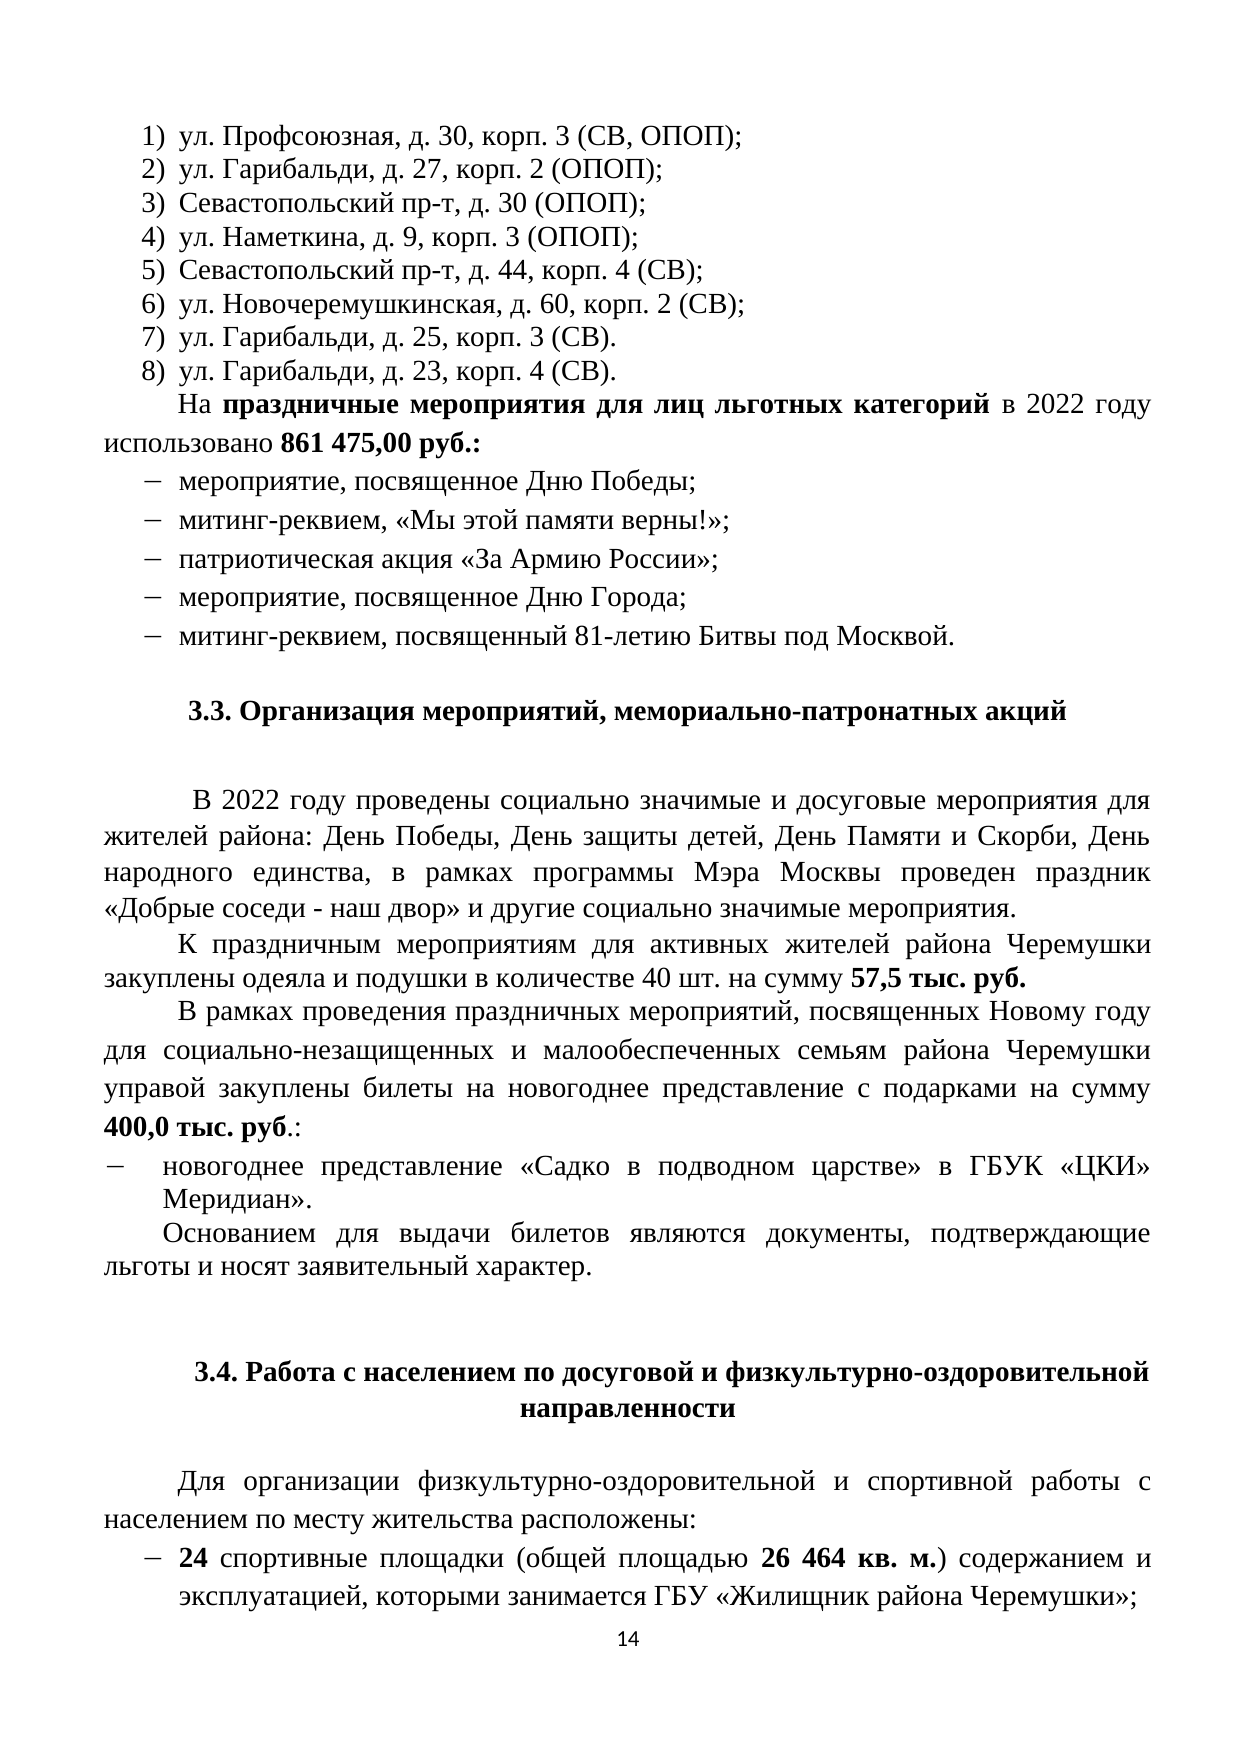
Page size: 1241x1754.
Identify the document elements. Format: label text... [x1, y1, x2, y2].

list 24 спортивные площадки (общей площадью 26 464 кв. м.) содержанием и эксплуатацией, которыми занимается ГБУ «Жилищник района Черемушки»; [141, 1540, 1152, 1612]
text 3.3. Организация мероприятий, мемориально-патронатных акций [103, 693, 1152, 726]
list мероприятие, посвященное Дню Города; [141, 579, 1152, 613]
list ул. Профсоюзная, д. 30, корп. 3 (СВ, ОПОП); [141, 118, 1152, 152]
list ул. Гарибальди, д. 23, корп. 4 (СВ). [141, 353, 1152, 386]
list ул. Наметкина, д. 9, корп. 3 (ОПОП); [141, 219, 1152, 252]
text К праздничным мероприятиям для активных жителей района Черемушки закуплены одеяла и подушки в количестве 40 шт. на сумму 57,5 тыс. руб. [103, 926, 1152, 993]
list ул. Новочеремушкинская, д. 60, корп. 2 (СВ); [141, 286, 1152, 319]
list митинг-реквием, посвященный 81-летию Битвы под Москвой. [141, 618, 1152, 652]
list ул. Гарибальди, д. 27, корп. 2 (ОПОП); [141, 152, 1152, 185]
list мероприятие, посвященное Дню Победы; [141, 463, 1152, 497]
text Для организации физкультурно-оздоровительной и спортивной работы с населением по месту жительства расположены: [103, 1463, 1152, 1535]
list патриотическая акция «За Армию России»; [141, 541, 1152, 574]
list митинг-реквием, «Мы этой памяти верны!»; [141, 502, 1152, 536]
text Основанием для выдачи билетов являются документы, подтверждающие льготы и носят заявительный характер. [103, 1215, 1152, 1282]
text В 2022 году проведены социально значимые и досуговые мероприятия для жителей района: День Победы, День защиты детей, День Памяти и Скорби, День народного единства, в рамках программы Мэра Москвы проведен праздник «Добрые соседи - наш двор» и другие социально значимые мероприятия. [103, 782, 1152, 924]
list ул. Гарибальди, д. 25, корп. 3 (СВ). [141, 319, 1152, 353]
text В рамках проведения праздничных мероприятий, посвященных Новому году для социально-незащищенных и малообеспеченных семьям района Черемушки управой закуплены билеты на новогоднее представление с подарками на сумму 400,0 тыс. руб.: [103, 993, 1152, 1143]
text 3.4. Работа с населением по досуговой и физкультурно-оздоровительной направленности [103, 1354, 1152, 1424]
list Севастопольский пр-т, д. 30 (ОПОП); [141, 185, 1152, 219]
list новогоднее представление «Садко в подводном царстве» в ГБУК «ЦКИ» Меридиан». [103, 1148, 1152, 1215]
text На праздничные мероприятия для лиц льготных категорий в 2022 году использовано 861 475,00 руб.: [103, 386, 1152, 458]
list Севастопольский пр-т, д. 44, корп. 4 (СВ); [141, 252, 1152, 286]
